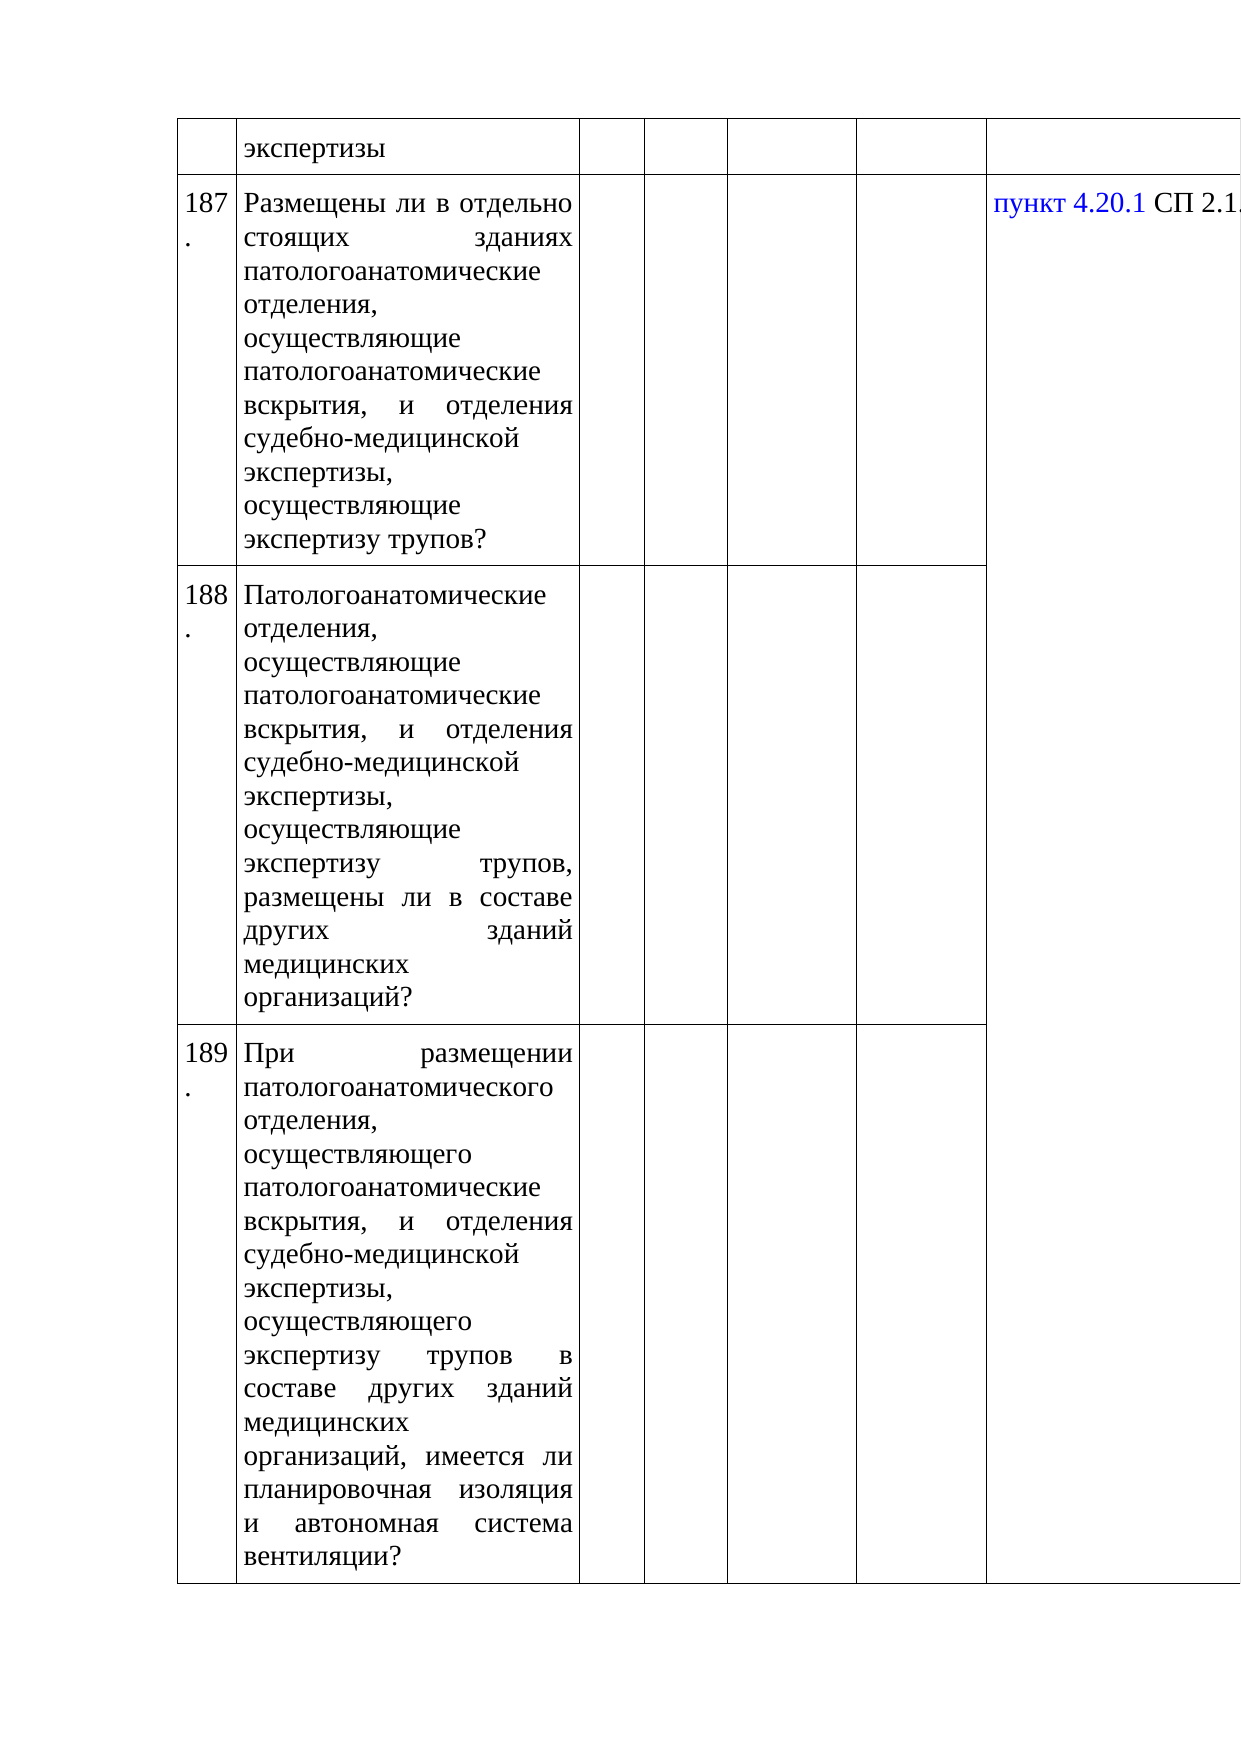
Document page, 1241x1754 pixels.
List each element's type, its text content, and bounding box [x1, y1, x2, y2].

table_cell [728, 566, 856, 1023]
table_cell [728, 1025, 856, 1582]
table_cell [580, 1025, 644, 1582]
table_cell [645, 1025, 727, 1582]
table_cell пункт 4.20.1 СП 2.1.3678-20 [987, 175, 1240, 1582]
table_cell [645, 175, 727, 565]
table_cell 187. [178, 175, 236, 565]
table_cell [857, 1025, 986, 1582]
table_cell [857, 119, 986, 174]
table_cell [237, 119, 579, 174]
table_cell 189. [178, 1025, 236, 1582]
table_cell 188. [178, 566, 236, 1023]
table_cell [580, 119, 644, 174]
table_cell [645, 566, 727, 1023]
table_cell [580, 175, 644, 565]
table_cell [987, 119, 1240, 174]
table_cell Размещены ли в отдельно стоящих зданиях патологоанатомические отделения, осуществляющие патологоанатомические вскрытия, и отделения судебно-медицинской экспертизы, осуществляющие экспертизу трупов? [237, 175, 579, 565]
table_cell [580, 566, 644, 1023]
table_cell [645, 119, 727, 174]
table_cell При размещении патологоанатомического отделения, осуществляющего патологоанатомические вскрытия, и отделения судебно-медицинской экспертизы, осуществляющего экспертизу трупов в составе других зданий медицинских организаций, имеется ли планировочная изоляция и автономная система вентиляции? [237, 1025, 579, 1582]
table_cell [728, 119, 856, 174]
table_cell [728, 175, 856, 565]
table_cell Патологоанатомические отделения, осуществляющие патологоанатомические вскрытия, и отделения судебно-медицинской экспертизы, осуществляющие экспертизу трупов, размещены ли в составе других зданий медицинских организаций? [237, 566, 579, 1023]
table_cell [857, 566, 986, 1023]
table_cell [178, 119, 236, 174]
table_cell [857, 175, 986, 565]
